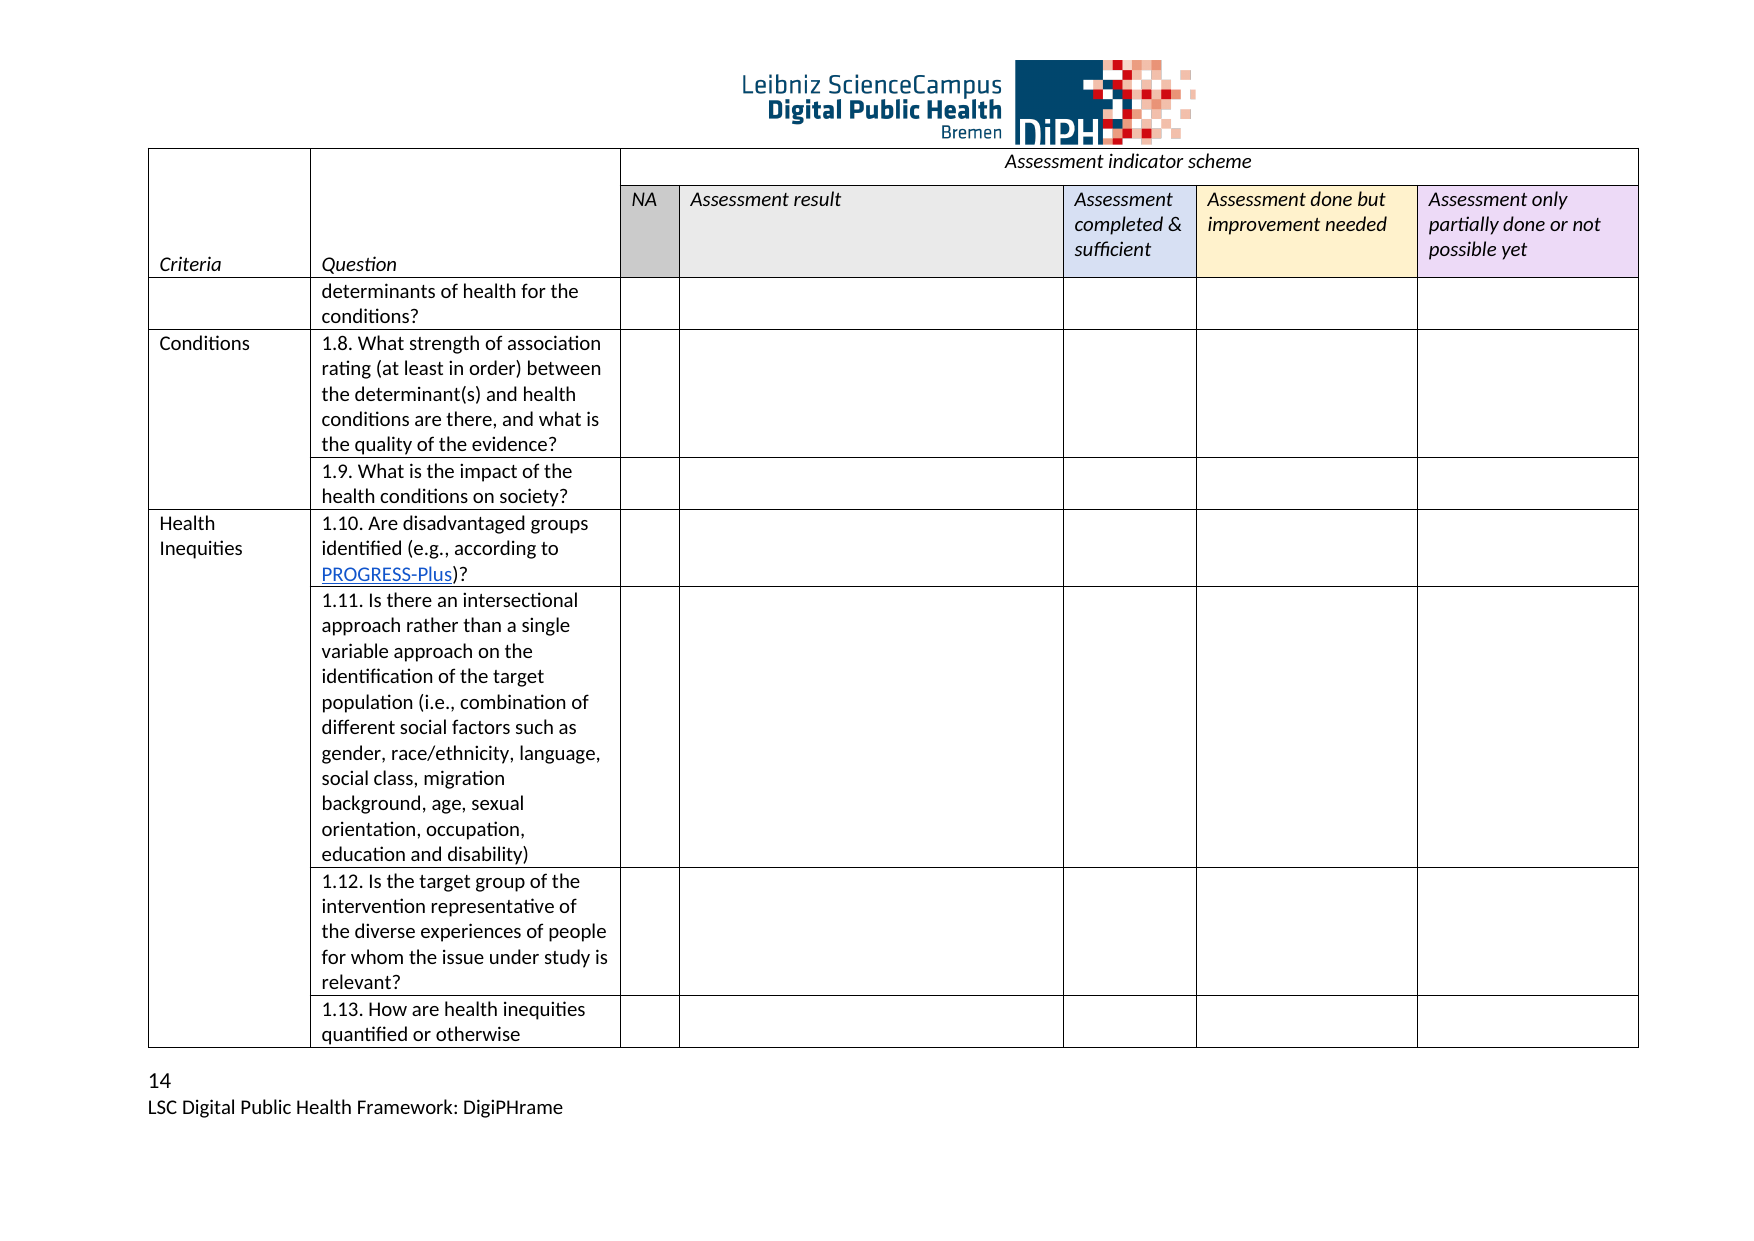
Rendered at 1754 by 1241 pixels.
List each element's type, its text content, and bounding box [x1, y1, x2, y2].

table_cell [1418, 458, 1638, 509]
table_cell NA [621, 186, 679, 277]
table_cell [680, 278, 1063, 329]
table_cell [1064, 868, 1196, 995]
table_cell 1.7. What are the relevant determinants of health for the conditions? [311, 278, 620, 329]
table_cell [1197, 458, 1417, 509]
table_cell [621, 458, 679, 509]
table_cell 1.11. Is there an intersectional approach rather than a single variable approach on the identification of the target population (i.e., combination of different social factors such as gender, race/ethnicity, language, social class, migration background, age, sexual orientation, occupation, education and disability) [311, 587, 620, 867]
table_cell [680, 330, 1063, 457]
table_cell [1064, 278, 1196, 329]
table_cell [621, 587, 679, 867]
table_cell Assessment completed & sufficient [1064, 186, 1196, 277]
table_cell [1197, 510, 1417, 586]
table_cell [1064, 458, 1196, 509]
table_cell [621, 510, 679, 586]
table_cell [1197, 587, 1417, 867]
table_cell Assessment only partially done or not possible yet [1418, 186, 1638, 277]
table_cell 1.10. Are disadvantaged groups identified (e.g., according to PROGRESS-Plus)? [311, 510, 620, 586]
table_cell [621, 330, 679, 457]
table_cell [621, 996, 679, 1047]
table_cell 1.9. What is the impact of the health conditions on society? [311, 458, 620, 509]
table_cell [680, 868, 1063, 995]
table_cell [1418, 868, 1638, 995]
table_cell [1064, 996, 1196, 1047]
table_cell [680, 510, 1063, 586]
table_cell [1197, 996, 1417, 1047]
table_cell [1197, 278, 1417, 329]
table_cell [1418, 330, 1638, 457]
table_cell [1418, 587, 1638, 867]
table_cell Conditions [149, 330, 310, 509]
table_cell 1.8. What strength of association rating (at least in order) between the determinant(s) and health conditions are there, and what is the quality of the evidence? [311, 330, 620, 457]
table_cell Assessment done but improvement needed [1197, 186, 1417, 277]
table_cell [680, 458, 1063, 509]
table_cell [1418, 996, 1638, 1047]
table_cell Health Inequities [149, 510, 310, 1047]
table_header Question [311, 149, 620, 277]
table_cell [1197, 330, 1417, 457]
table_cell [680, 996, 1063, 1047]
table_cell 1.13. How are health inequities quantified or otherwise described? [311, 996, 620, 1047]
table_cell [1197, 868, 1417, 995]
table_cell [1064, 330, 1196, 457]
table_cell [1418, 278, 1638, 329]
table_cell [1064, 587, 1196, 867]
picture [742, 60, 1196, 145]
table_cell [1064, 510, 1196, 586]
table_cell Assessment result [680, 186, 1063, 277]
table_header Criteria [149, 149, 310, 277]
table_cell 1.12. Is the target group of the intervention representative of the diverse experiences of people for whom the issue under study is relevant? [311, 868, 620, 995]
table_cell [621, 278, 679, 329]
table_header Assessment indicator scheme [621, 149, 1638, 185]
table_cell [1418, 510, 1638, 586]
table_cell [680, 587, 1063, 867]
table_cell [621, 868, 679, 995]
